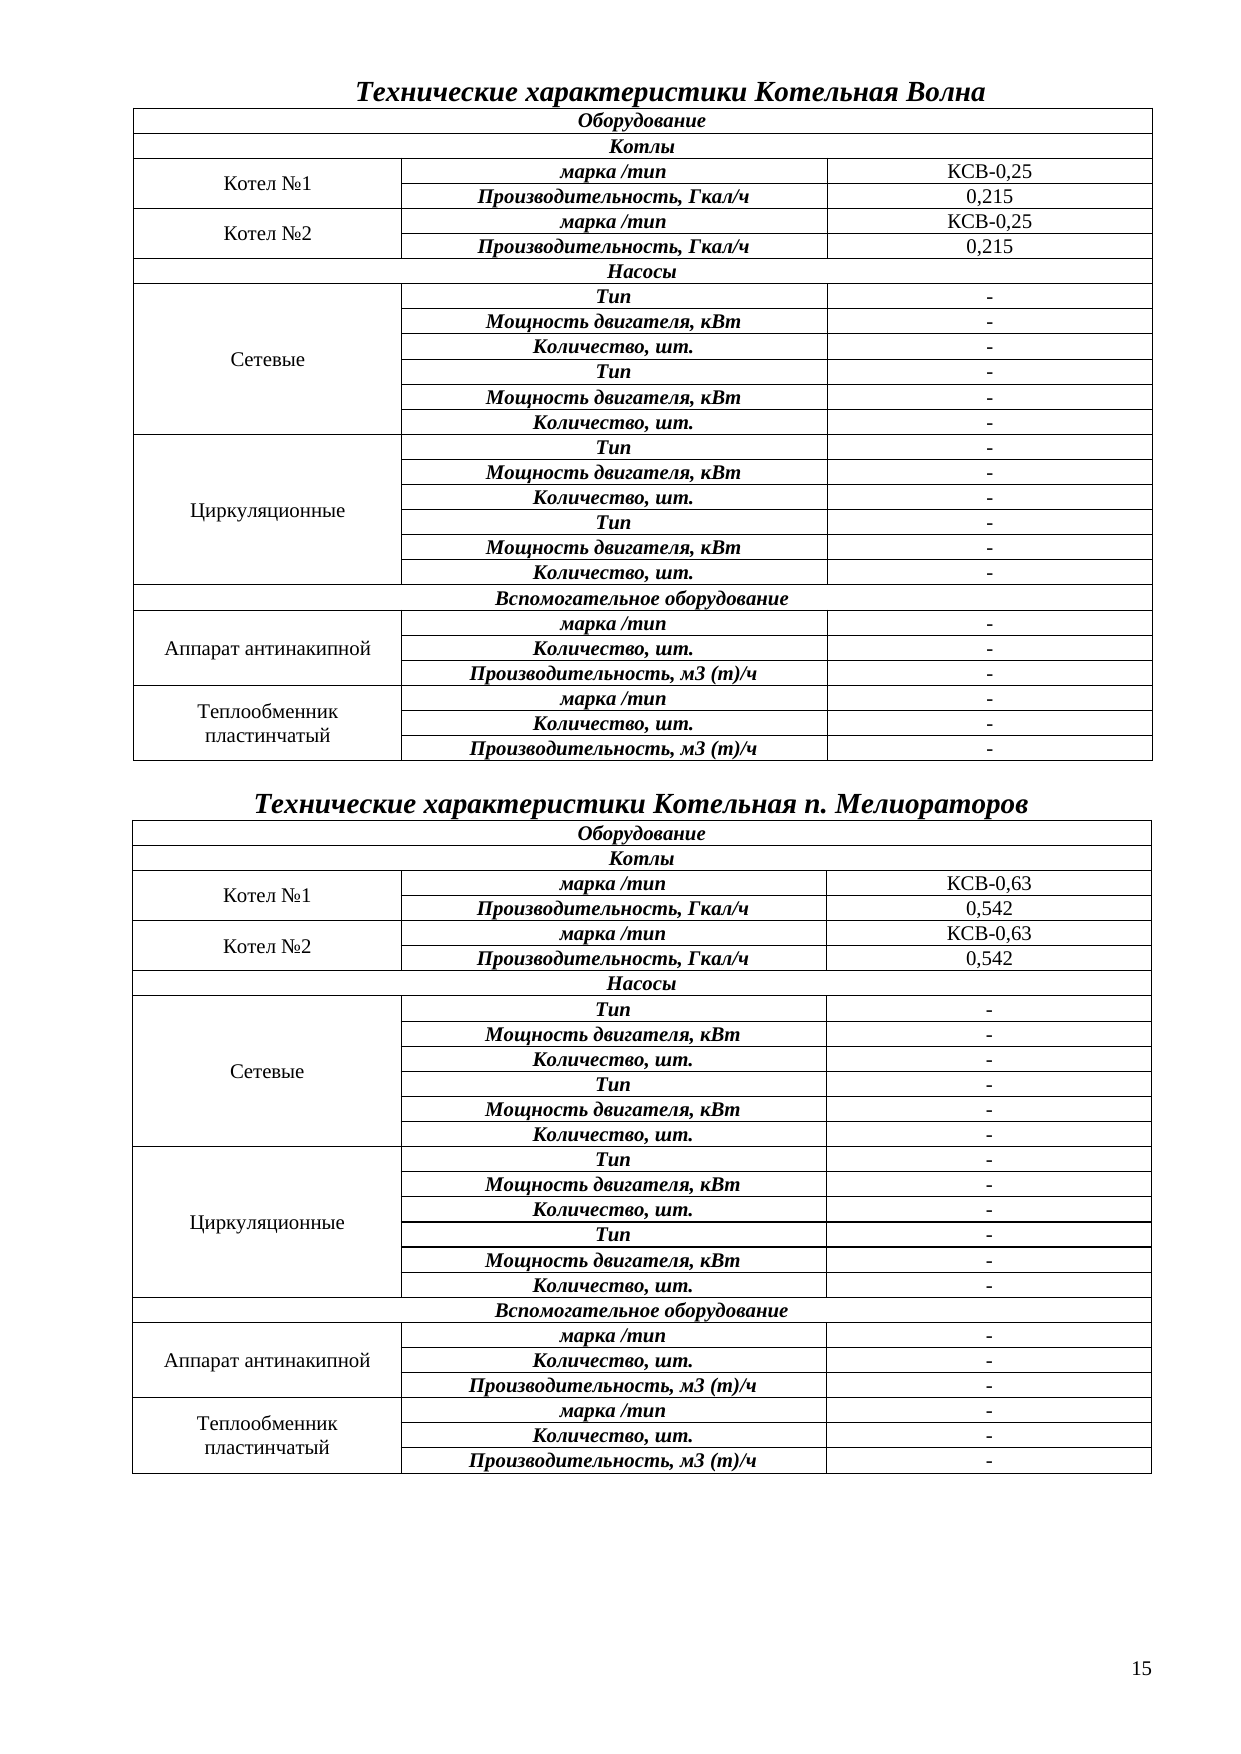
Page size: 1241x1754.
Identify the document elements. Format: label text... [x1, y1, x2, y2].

table_cell Тип [402, 435, 827, 459]
table_cell Сетевые [133, 996, 401, 1146]
table_cell Мощность двигателя, кВт [402, 1022, 826, 1046]
table_cell Циркуляционные [134, 435, 401, 584]
table_cell марка /тип [402, 686, 827, 710]
table_cell - [827, 1323, 1151, 1347]
table_cell КСВ-0,25 [828, 159, 1152, 183]
table_cell - [827, 1348, 1151, 1372]
table_cell Количество, шт. [402, 636, 827, 660]
table_cell 0,542 [827, 896, 1151, 920]
table_cell Котел №2 [134, 209, 401, 258]
table_cell Количество, шт. [402, 1197, 826, 1221]
table_cell - [828, 309, 1152, 333]
table_cell Количество, шт. [402, 1423, 826, 1447]
table_cell - [828, 611, 1152, 634]
table_cell Производительность, м3 (т)/ч [402, 736, 827, 760]
table_cell - [827, 1072, 1151, 1096]
table_cell Тип [402, 1072, 826, 1096]
table_cell Количество, шт. [402, 334, 827, 358]
table_cell Мощность двигателя, кВт [402, 1097, 826, 1121]
table_cell Тип [402, 510, 827, 534]
table_cell - [828, 410, 1152, 434]
table_cell Количество, шт. [402, 711, 827, 735]
table_cell - [827, 1172, 1151, 1196]
table_cell - [827, 1022, 1151, 1046]
table_cell Производительность, Гкал/ч [402, 946, 826, 970]
table_cell Количество, шт. [402, 485, 827, 509]
table_cell КСВ-0,63 [827, 921, 1151, 945]
table_cell Котлы [133, 846, 1151, 870]
table_cell марка /тип [402, 921, 826, 945]
table_cell - [827, 996, 1151, 1021]
table_cell КСВ-0,25 [828, 209, 1152, 233]
table_cell марка /тип [402, 871, 826, 895]
table_cell 0,215 [828, 234, 1152, 258]
table_cell - [828, 535, 1152, 559]
table_cell - [827, 1097, 1151, 1121]
table_cell Производительность, м3 (т)/ч [402, 661, 827, 685]
table_cell Производительность, м3 (т)/ч [402, 1448, 826, 1472]
table_cell - [827, 1448, 1151, 1472]
table_cell Количество, шт. [402, 560, 827, 584]
table_cell Котел №2 [133, 921, 401, 970]
table_cell Вспомогательное оборудование [134, 585, 1152, 609]
table_cell КСВ-0,63 [827, 871, 1151, 895]
table_cell - [828, 636, 1152, 660]
text Технические характеристики Котельная п. Мелиораторов [133, 786, 1152, 820]
table_cell Количество, шт. [402, 1273, 826, 1297]
table_cell Тип [402, 284, 827, 308]
table_cell - [827, 1423, 1151, 1447]
table_cell Котел №1 [134, 159, 401, 208]
table_cell - [827, 1273, 1151, 1297]
table_cell Производительность, Гкал/ч [402, 896, 826, 920]
table_cell Производительность, Гкал/ч [402, 234, 827, 258]
table_cell Производительность, Гкал/ч [402, 184, 827, 208]
table_cell Насосы [134, 259, 1152, 283]
table_cell Количество, шт. [402, 1047, 826, 1071]
table_cell Аппарат антинакипной [133, 1323, 401, 1397]
table_cell Сетевые [134, 284, 401, 434]
table_cell - [827, 1223, 1151, 1246]
table_header Оборудование [134, 109, 1152, 132]
table_cell Насосы [133, 971, 1151, 995]
table_cell Котлы [134, 134, 1152, 158]
table_cell Теплообменник пластинчатый [134, 686, 401, 760]
table_cell Теплообменник пластинчатый [133, 1398, 401, 1472]
table_cell - [827, 1147, 1151, 1171]
table_cell марка /тип [402, 1398, 826, 1422]
table_cell марка /тип [402, 1323, 826, 1347]
table_cell Количество, шт. [402, 410, 827, 434]
table_cell - [828, 385, 1152, 409]
table_cell - [828, 485, 1152, 509]
table_cell 0,542 [827, 946, 1151, 970]
text Технические характеристики Котельная Волна [133, 74, 1152, 107]
table_cell Котел №1 [133, 871, 401, 920]
table_cell Мощность двигателя, кВт [402, 1172, 826, 1196]
table_cell Количество, шт. [402, 1122, 826, 1146]
table_cell - [828, 510, 1152, 534]
table_cell Тип [402, 1147, 826, 1171]
table_cell - [828, 560, 1152, 584]
table_cell - [828, 435, 1152, 459]
table_cell - [827, 1047, 1151, 1071]
table_cell Мощность двигателя, кВт [402, 1248, 826, 1272]
table_cell Аппарат антинакипной [134, 611, 401, 685]
table_cell - [828, 334, 1152, 358]
table_cell Производительность, м3 (т)/ч [402, 1373, 826, 1397]
table_cell - [828, 736, 1152, 760]
table_cell Тип [402, 996, 826, 1021]
table_cell Мощность двигателя, кВт [402, 535, 827, 559]
table_cell Мощность двигателя, кВт [402, 309, 827, 333]
table_cell Мощность двигателя, кВт [402, 460, 827, 484]
table_cell Мощность двигателя, кВт [402, 385, 827, 409]
table_cell - [827, 1373, 1151, 1397]
table_cell марка /тип [402, 159, 827, 183]
table_header Оборудование [133, 821, 1151, 845]
table_cell - [828, 686, 1152, 710]
table_cell Циркуляционные [133, 1147, 401, 1297]
table_cell - [828, 460, 1152, 484]
table_cell марка /тип [402, 209, 827, 233]
table_cell - [828, 661, 1152, 685]
table_cell - [828, 284, 1152, 308]
table_cell - [827, 1398, 1151, 1422]
table_cell марка /тип [402, 611, 827, 634]
table_cell - [827, 1248, 1151, 1272]
table_cell - [827, 1122, 1151, 1146]
table_cell Вспомогательное оборудование [133, 1298, 1151, 1322]
table_cell - [827, 1197, 1151, 1221]
table_cell - [828, 360, 1152, 383]
table_cell 0,215 [828, 184, 1152, 208]
table_cell Тип [402, 360, 827, 383]
table_cell Тип [402, 1223, 826, 1246]
table_cell Количество, шт. [402, 1348, 826, 1372]
table_cell - [828, 711, 1152, 735]
